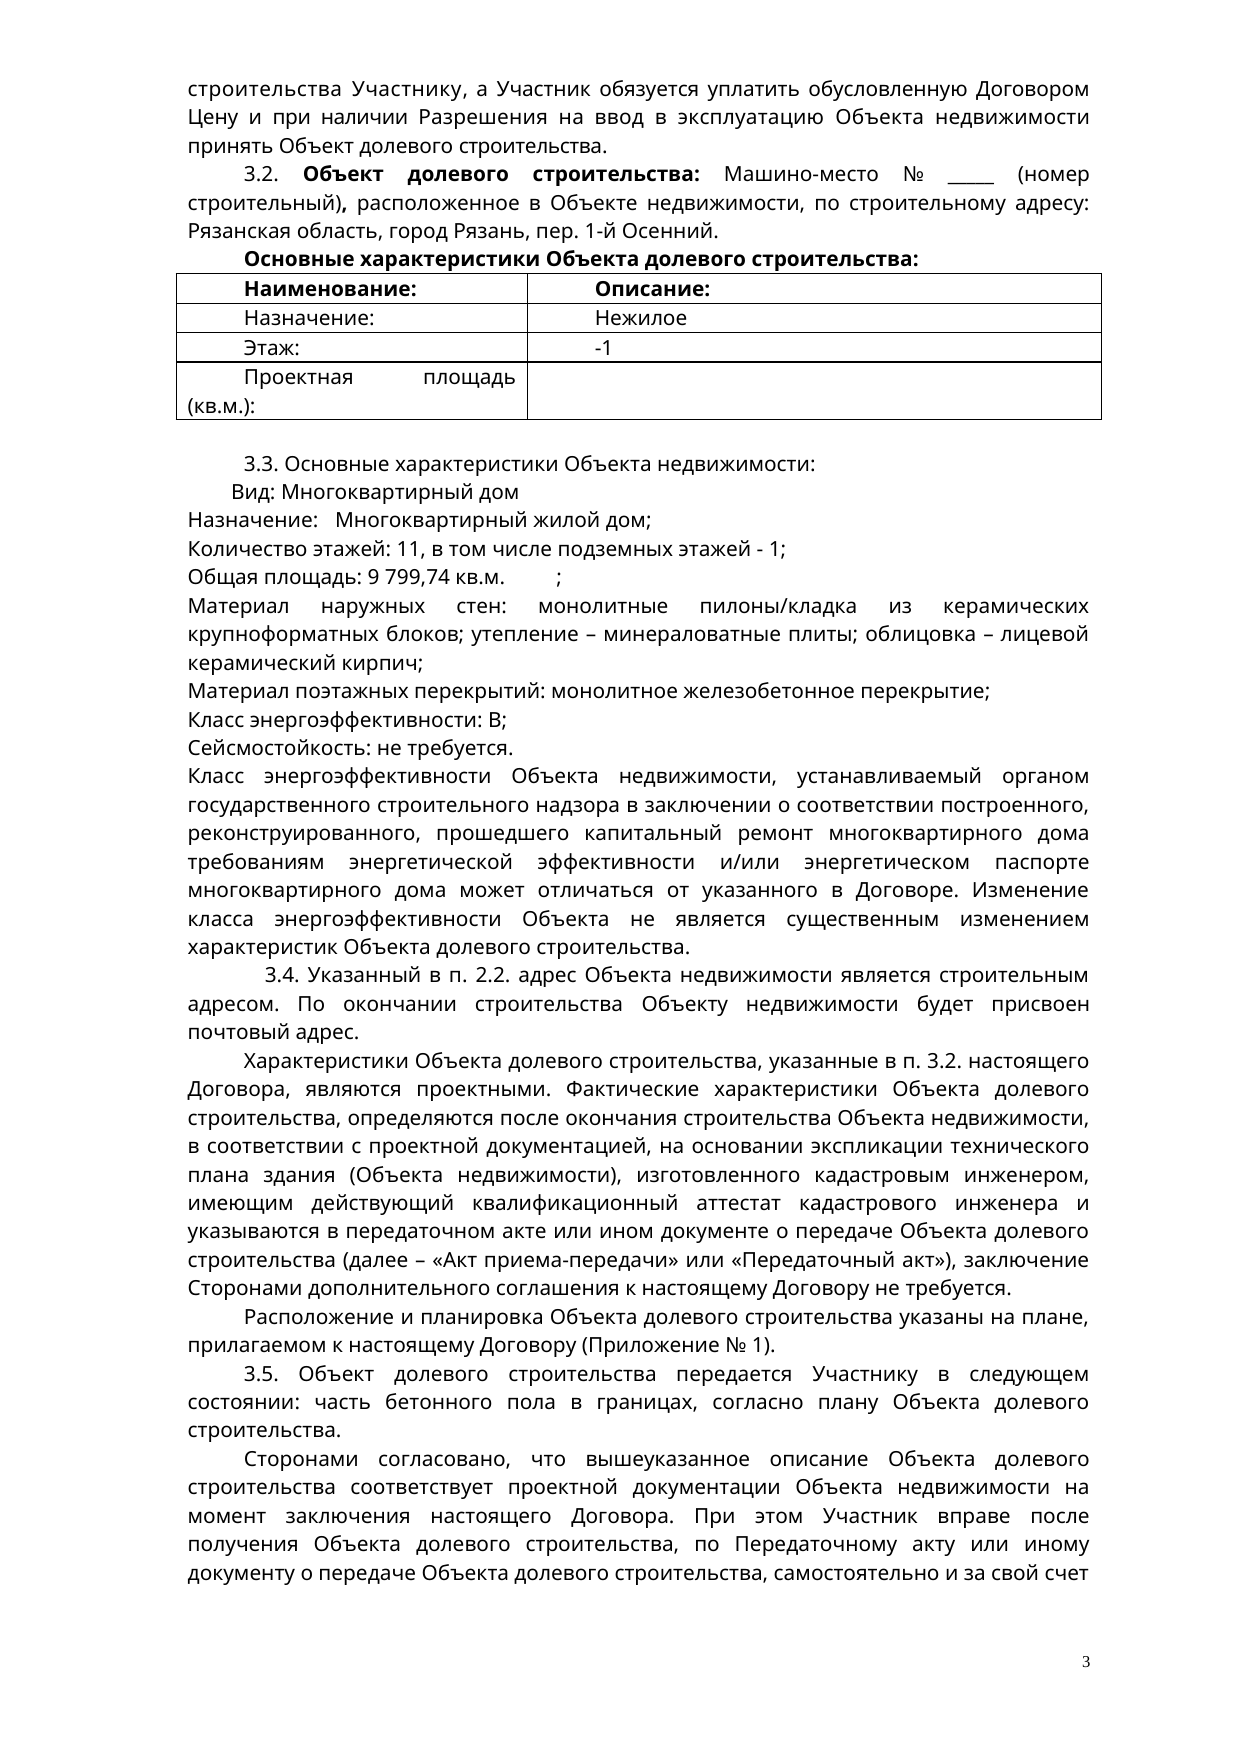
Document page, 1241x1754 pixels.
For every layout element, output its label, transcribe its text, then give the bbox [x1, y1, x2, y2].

text 3.2. Объект долевого строительства: Машино-место № _____ (номер строительный), расположенное в Объекте недвижимости, по строительному адресу: Рязанская область, город Рязань, пер. 1-й Осенний. [187, 159, 1090, 244]
text 3.4. Указанный в п. 2.2. адрес Объекта недвижимости является строительным адресом. По окончании строительства Объекту недвижимости будет присвоен почтовый адрес. [187, 961, 1090, 1046]
text Материал поэтажных перекрытий: монолитное железобетонное перекрытие; [187, 676, 1090, 705]
table_cell [528, 363, 1101, 419]
text Расположение и планировка Объекта долевого строительства указаны на плане, прилагаемом к настоящему Договору (Приложение № 1). [187, 1302, 1090, 1359]
text Материал наружных стен: монолитные пилоны/кладка из керамических крупноформатных блоков; утепление – минераловатные плиты; облицовка – лицевой керамический кирпич; [187, 591, 1090, 676]
text Количество этажей: 11, в том числе подземных этажей - 1; [187, 534, 1090, 562]
text Основные характеристики Объекта долевого строительства: [187, 244, 1090, 273]
text Класс энергоэффективности: В; [187, 705, 1090, 733]
text 3.5. Объект долевого строительства передается Участнику в следующем состоянии: часть бетонного пола в границах, согласно плану Объекта долевого строительства. [187, 1359, 1090, 1444]
text Класс энергоэффективности Объекта недвижимости, устанавливаемый органом государственного строительного надзора в заключении о соответствии построенного, реконструированного, прошедшего капитальный ремонт многоквартирного дома требованиям энергетической эффективности и/или энергетическом паспорте многоквартирного дома может отличаться от указанного в Договоре. Изменение класса энергоэффективности Объекта не является существенным изменением характеристик Объекта долевого строительства. [187, 762, 1090, 961]
text Вид: Многоквартирный дом [187, 477, 1090, 506]
text Сейсмостойкость: не требуется. [187, 733, 1090, 762]
text Общая площадь: 9 799,74 кв.м. ; [187, 562, 1090, 591]
text Характеристики Объекта долевого строительства, указанные в п. 3.2. настоящего Договора, являются проектными. Фактические характеристики Объекта долевого строительства, определяются после окончания строительства Объекта недвижимости, в соответствии с проектной документацией, на основании экспликации технического плана здания (Объекта недвижимости), изготовленного кадастровым инженером, имеющим действующий квалификационный аттестат кадастрового инженера и указываются в передаточном акте или ином документе о передаче Объекта долевого строительства (далее – «Акт приема-передачи» или «Передаточный акт»), заключение Сторонами дополнительного соглашения к настоящему Договору не требуется. [187, 1046, 1090, 1302]
text Назначение: Многоквартирный жилой дом; [187, 506, 1090, 534]
text 3.3. Основные характеристики Объекта недвижимости: [187, 449, 1090, 477]
